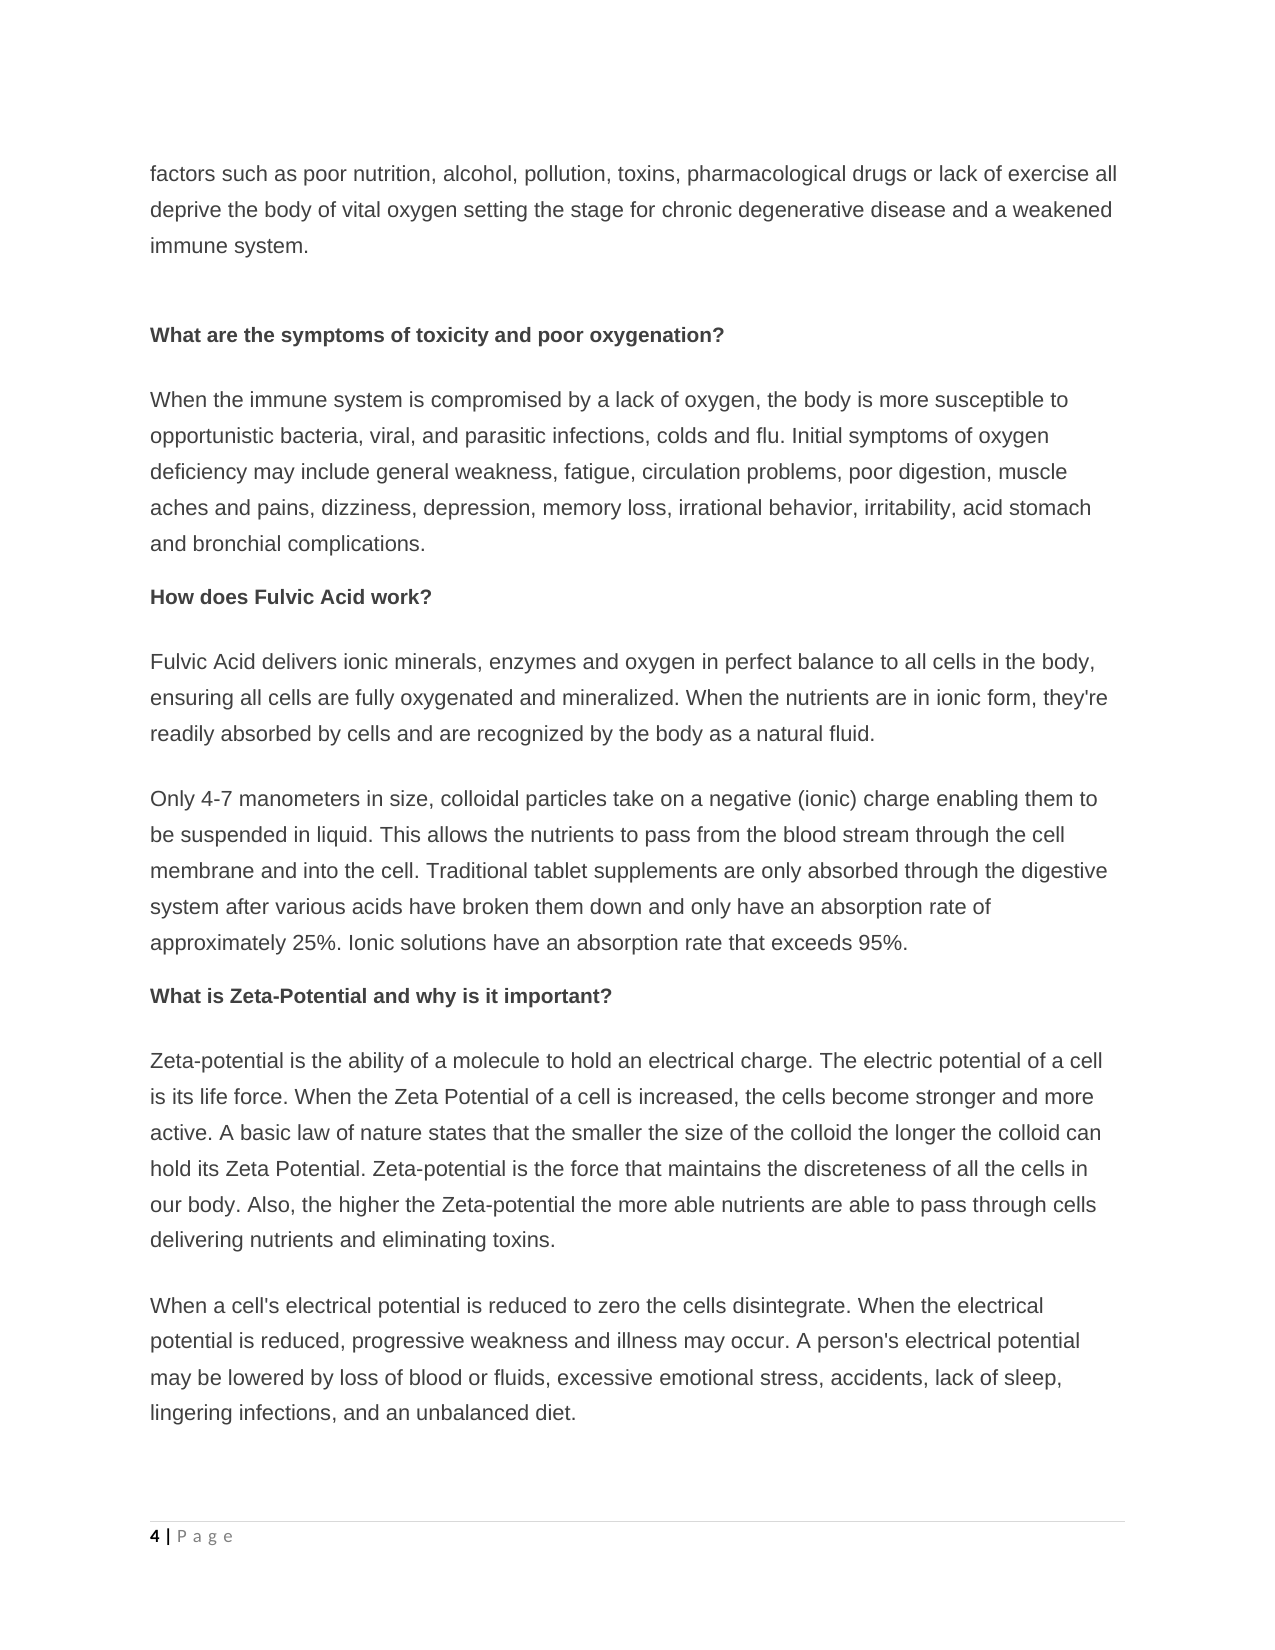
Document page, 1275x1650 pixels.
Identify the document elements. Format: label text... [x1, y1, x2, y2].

text When a cell's electrical potential is reduced to zero the cells disintegrate. When the electrical potential is reduced, progressive weakness and illness may occur. A person's electrical potential may be lowered by loss of blood or fluids, excessive emotional stress, accidents, lack of sleep, lingering infections, and an unbalanced diet. [150, 1282, 1125, 1426]
text What are the symptoms of toxicity and poor oxygenation? [150, 323, 1125, 347]
text Zeta-potential is the ability of a molecule to hold an electrical charge. The electric potential of a cell is its life force. When the Zeta Potential of a cell is increased, the cells become stronger and more active. A basic law of nature states that the smaller the size of the colloid the longer the colloid can hold its Zeta Potential. Zeta-potential is the force that maintains the discreteness of all the cells in our body. Also, the higher the Zeta-potential the more able nutrients are able to pass through cells delivering nutrients and eliminating toxins. [150, 1037, 1125, 1253]
text Only 4-7 manometers in size, colloidal particles take on a negative (ionic) charge enabling them to be suspended in liquid. This allows the nutrients to pass from the blood stream through the cell membrane and into the cell. Traditional tablet supplements are only absorbed through the digestive system after various acids have broken them down and only have an absorption rate of approximately 25%. Ionic solutions have an absorption rate that exceeds 95%. [150, 775, 1125, 955]
text What is Zeta-Potential and why is it important? [150, 984, 1125, 1008]
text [150, 150, 1125, 294]
text How does Fulvic Acid work? [150, 585, 1125, 609]
text Fulvic Acid delivers ionic minerals, enzymes and oxygen in perfect balance to all cells in the body, ensuring all cells are fully oxygenated and mineralized. When the nutrients are in ionic form, they're readily absorbed by cells and are recognized by the body as a natural fluid. [150, 638, 1125, 746]
text When the immune system is compromised by a lack of oxygen, the body is more susceptible to opportunistic bacteria, viral, and parasitic infections, colds and flu. Initial symptoms of oxygen deficiency may include general weakness, fatigue, circulation problems, poor digestion, muscle aches and pains, dizziness, depression, memory loss, irrational behavior, irritability, acid stomach and bronchial complications. [150, 376, 1125, 556]
